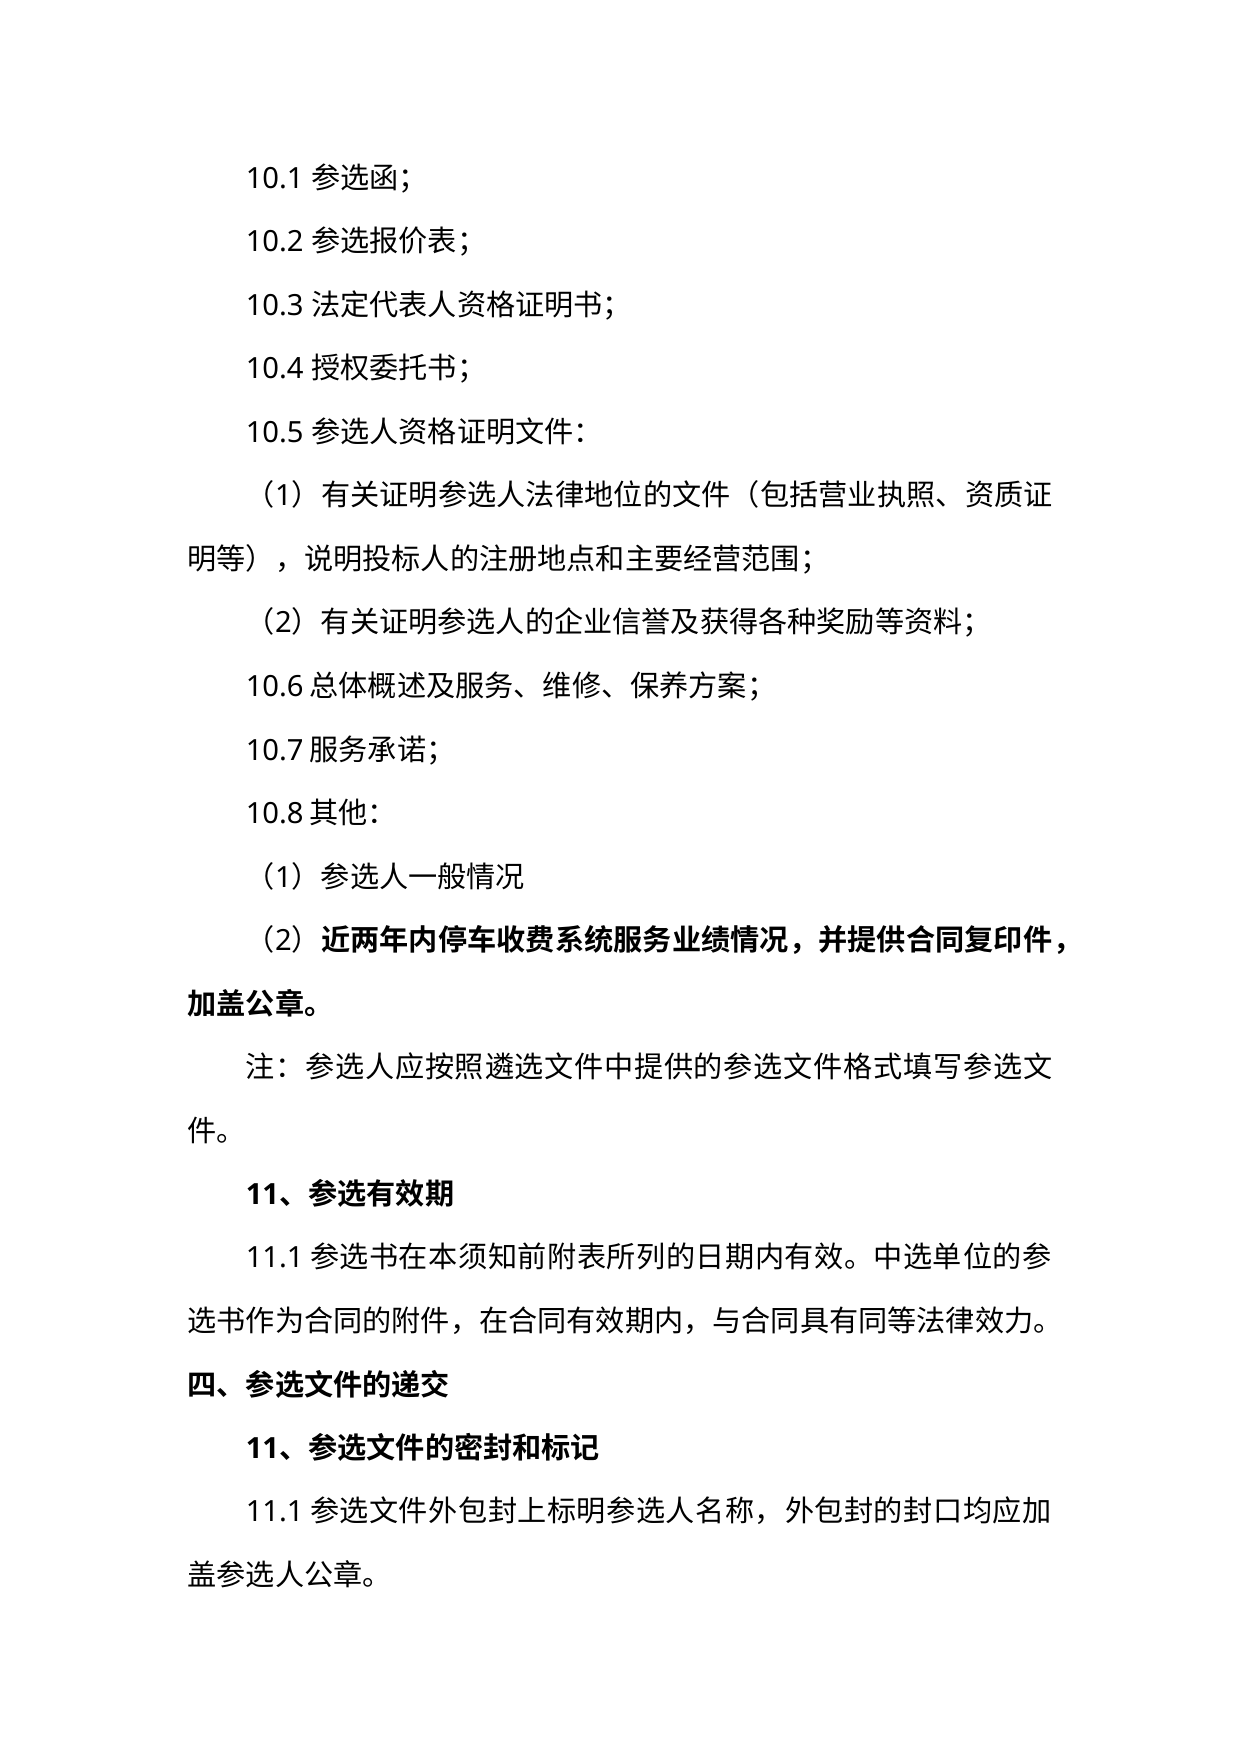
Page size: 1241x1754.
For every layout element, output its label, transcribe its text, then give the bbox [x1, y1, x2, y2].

text 10.6总体概述及服务、维修、保养方案； [187, 662, 1053, 705]
text 注：参选人应按照遴选文件中提供的参选文件格式填写参选文件。 [187, 1044, 1053, 1149]
text 四、参选文件的递交 [187, 1361, 1053, 1403]
text 11.1参选书在本须知前附表所列的日期内有效。中选单位的参选书作为合同的附件，在合同有效期内，与合同具有同等法律效力。 [187, 1234, 1053, 1340]
text （2）有关证明参选人的企业信誉及获得各种奖励等资料； [187, 599, 1053, 641]
text 11.1参选文件外包封上标明参选人名称，外包封的封口均应加盖参选人公章。 [187, 1488, 1053, 1594]
text 10.8其他： [187, 789, 1053, 832]
text 10.3 法定代表人资格证明书； [187, 281, 1053, 324]
text 10.4 授权委托书； [187, 345, 1053, 387]
text （2）近两年内停车收费系统服务业绩情况，并提供合同复印件，加盖公章。 [187, 917, 1053, 1022]
text 11、参选文件的密封和标记 [187, 1424, 1053, 1467]
text 10.1 参选函； [187, 154, 1053, 197]
text 10.7服务承诺； [187, 726, 1053, 768]
text （1）参选人一般情况 [187, 853, 1053, 896]
text 10.2 参选报价表； [187, 218, 1053, 260]
text 11、参选有效期 [187, 1171, 1053, 1213]
text 10.5 参选人资格证明文件： [187, 408, 1053, 451]
text （1）有关证明参选人法律地位的文件（包括营业执照、资质证明等），说明投标人的注册地点和主要经营范围； [187, 472, 1053, 578]
